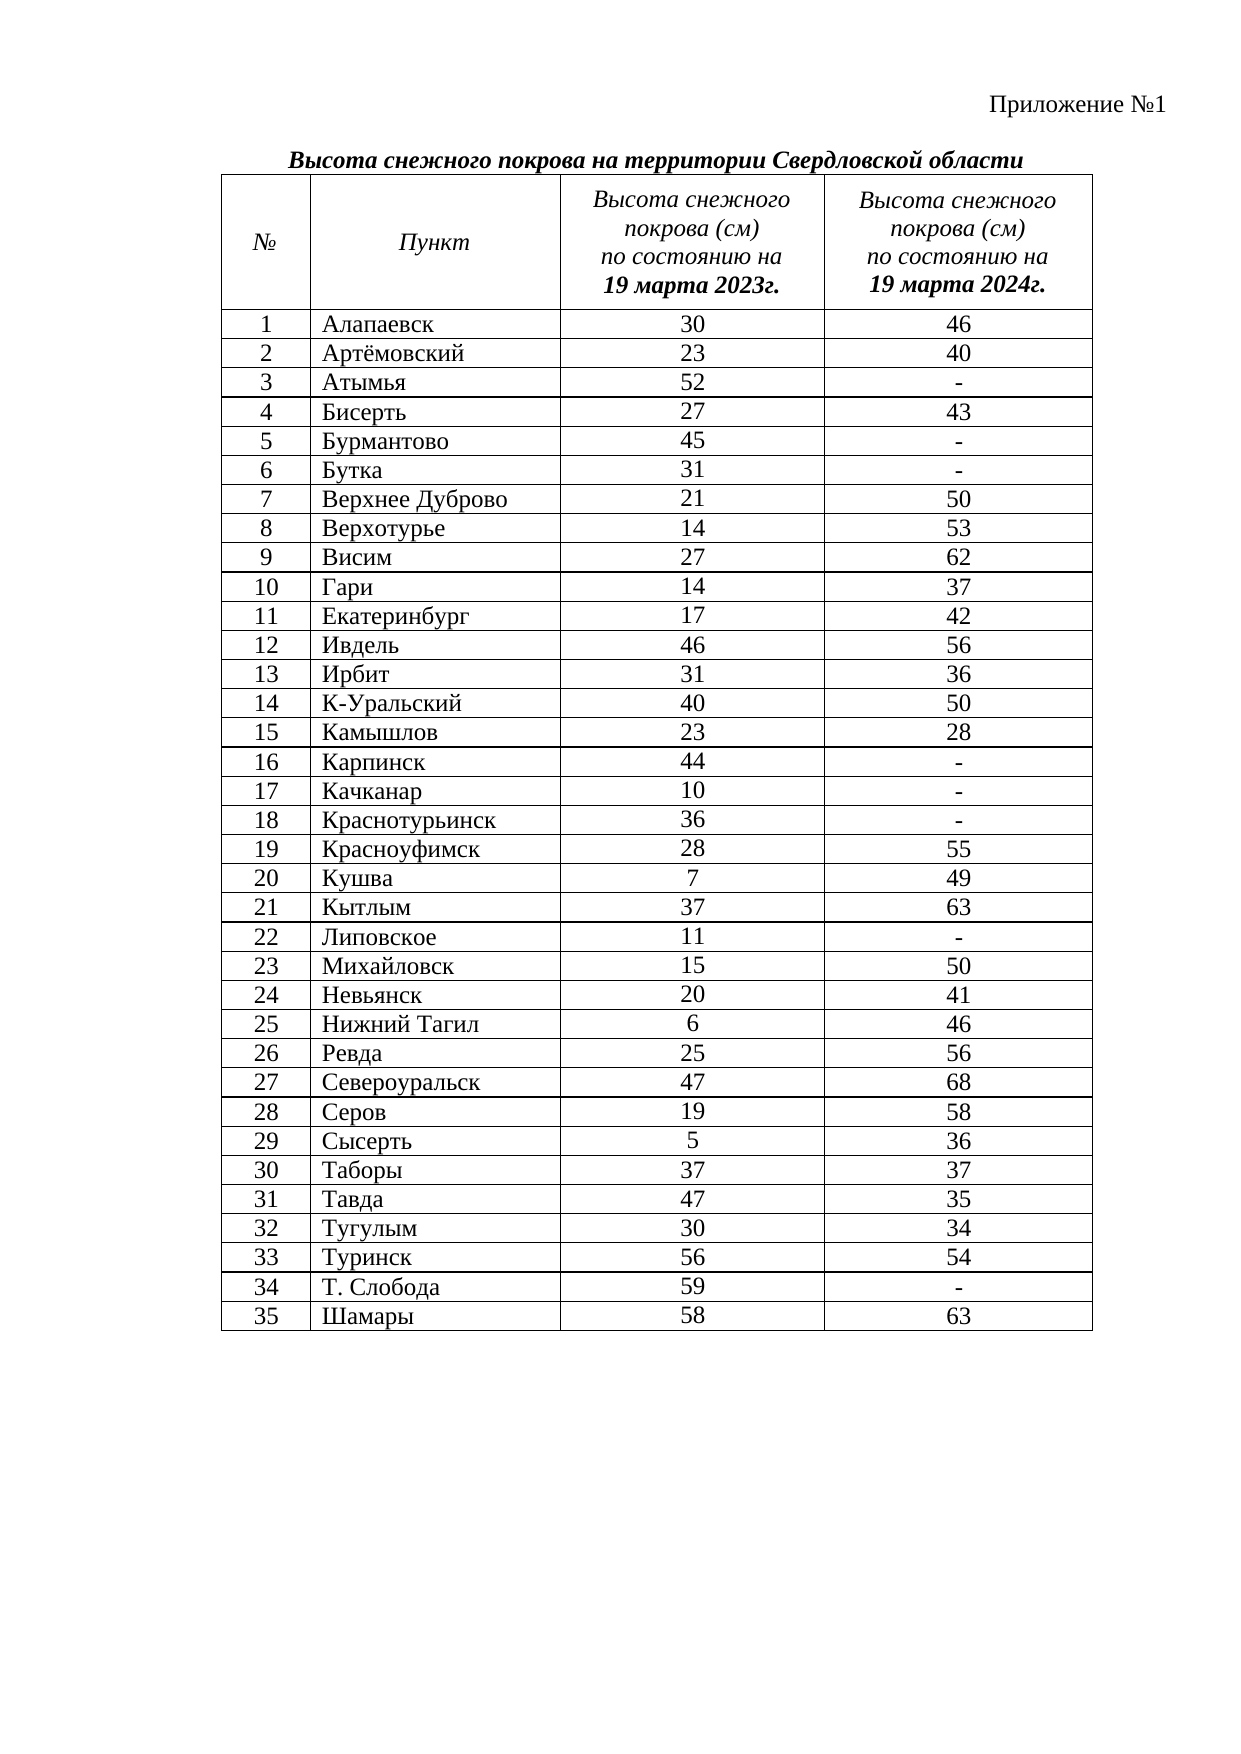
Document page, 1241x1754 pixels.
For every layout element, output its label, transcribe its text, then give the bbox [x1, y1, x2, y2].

table_cell 20 [561, 981, 824, 1009]
table_cell 46 [561, 631, 824, 659]
table_cell - [825, 456, 1092, 484]
text Высота снежного покрова на территории Свердловской области [148, 146, 1167, 174]
table_cell 11 [561, 923, 824, 951]
table_cell 14 [561, 573, 824, 601]
table_cell 27 [561, 398, 824, 426]
table_cell 5 [222, 427, 310, 455]
table_cell 4 [222, 398, 310, 426]
table_cell Шамары [311, 1302, 560, 1330]
table_cell 31 [222, 1185, 310, 1213]
table_cell 49 [825, 864, 1092, 892]
table_cell 33 [222, 1243, 310, 1271]
table_cell 15 [222, 718, 310, 746]
table_cell 18 [222, 806, 310, 834]
table_cell Т. Слобода [311, 1273, 560, 1301]
table_cell 5 [561, 1127, 824, 1155]
table_cell Верхотурье [311, 514, 560, 542]
table_cell - [825, 806, 1092, 834]
table_cell 21 [222, 893, 310, 921]
table_header Высота снежного покрова (см) по состоянию на 19 марта 2024г. [825, 175, 1092, 309]
table_cell 8 [222, 514, 310, 542]
table_cell 27 [222, 1068, 310, 1096]
table_cell Гари [311, 573, 560, 601]
table_cell 63 [825, 1302, 1092, 1330]
table_cell 23 [222, 952, 310, 980]
table_cell 24 [222, 981, 310, 1009]
table_cell 58 [825, 1098, 1092, 1126]
table_cell 7 [222, 485, 310, 513]
table_cell Михайловск [311, 952, 560, 980]
table_cell Бисерть [311, 398, 560, 426]
table_cell 36 [825, 660, 1092, 688]
table_cell 58 [561, 1302, 824, 1330]
table_cell 17 [561, 602, 824, 630]
table_cell 10 [222, 573, 310, 601]
table_cell 63 [825, 893, 1092, 921]
table_cell Верхнее Дуброво [311, 485, 560, 513]
table_cell 50 [825, 952, 1092, 980]
table_cell Екатеринбург [311, 602, 560, 630]
table_cell 6 [222, 456, 310, 484]
table_cell 19 [222, 835, 310, 863]
table_cell 43 [825, 398, 1092, 426]
table_cell 28 [561, 835, 824, 863]
table_cell 12 [222, 631, 310, 659]
table_cell Кытлым [311, 893, 560, 921]
table_cell 59 [561, 1273, 824, 1301]
table_cell Кушва [311, 864, 560, 892]
table_cell 26 [222, 1039, 310, 1067]
table_cell Невьянск [311, 981, 560, 1009]
table_cell Камышлов [311, 718, 560, 746]
table_cell 11 [222, 602, 310, 630]
table_cell 30 [222, 1156, 310, 1184]
table_cell - [825, 748, 1092, 776]
table_cell 46 [825, 1010, 1092, 1038]
table_cell 29 [222, 1127, 310, 1155]
table_cell Красноуфимск [311, 835, 560, 863]
table_cell - [825, 923, 1092, 951]
table_cell 1 [222, 310, 310, 338]
table_cell 41 [825, 981, 1092, 1009]
table_cell 36 [561, 806, 824, 834]
table_cell Сысерть [311, 1127, 560, 1155]
table_cell Ирбит [311, 660, 560, 688]
table_cell 36 [825, 1127, 1092, 1155]
table_cell 50 [825, 485, 1092, 513]
table_cell 34 [222, 1273, 310, 1301]
table_cell 32 [222, 1214, 310, 1242]
table_cell К-Уральский [311, 689, 560, 717]
table_cell 53 [825, 514, 1092, 542]
table_cell - [825, 1273, 1092, 1301]
table_cell 2 [222, 339, 310, 367]
table_cell Липовское [311, 923, 560, 951]
table_cell Таборы [311, 1156, 560, 1184]
table_cell - [825, 777, 1092, 805]
table_cell 35 [825, 1185, 1092, 1213]
table_cell Ивдель [311, 631, 560, 659]
table_cell Североуральск [311, 1068, 560, 1096]
table_cell 50 [825, 689, 1092, 717]
text Приложение №1 [148, 89, 1167, 117]
table_cell 31 [561, 456, 824, 484]
table_cell 17 [222, 777, 310, 805]
table_cell 34 [825, 1214, 1092, 1242]
table_cell Ревда [311, 1039, 560, 1067]
table_cell Бутка [311, 456, 560, 484]
table_cell 14 [222, 689, 310, 717]
table_cell 19 [561, 1098, 824, 1126]
table_cell 21 [561, 485, 824, 513]
table_cell 13 [222, 660, 310, 688]
table_cell 54 [825, 1243, 1092, 1271]
table_cell Бурмантово [311, 427, 560, 455]
table_cell Карпинск [311, 748, 560, 776]
table_header № [222, 175, 310, 309]
table_cell Туринск [311, 1243, 560, 1271]
table_cell 15 [561, 952, 824, 980]
table_cell 56 [825, 631, 1092, 659]
table_cell 56 [825, 1039, 1092, 1067]
table_cell 22 [222, 923, 310, 951]
table_cell Нижний Тагил [311, 1010, 560, 1038]
table_cell 6 [561, 1010, 824, 1038]
table_cell 16 [222, 748, 310, 776]
table_cell 37 [825, 1156, 1092, 1184]
table_cell 28 [222, 1098, 310, 1126]
table_cell Краснотурьинск [311, 806, 560, 834]
table_cell 42 [825, 602, 1092, 630]
table_header Высота снежного покрова (см) по состоянию на 19 марта 2023г. [561, 175, 824, 309]
table_cell Артёмовский [311, 339, 560, 367]
table_cell Тавда [311, 1185, 560, 1213]
table_cell 37 [561, 1156, 824, 1184]
table_cell 20 [222, 864, 310, 892]
table_cell - [825, 368, 1092, 396]
table_cell Алапаевск [311, 310, 560, 338]
table_cell 55 [825, 835, 1092, 863]
table_cell 44 [561, 748, 824, 776]
table_cell Серов [311, 1098, 560, 1126]
table_cell - [825, 427, 1092, 455]
table_cell 68 [825, 1068, 1092, 1096]
table_cell 46 [825, 310, 1092, 338]
table_cell 37 [825, 573, 1092, 601]
table_cell 45 [561, 427, 824, 455]
table_cell 9 [222, 543, 310, 571]
table_cell Качканар [311, 777, 560, 805]
table_cell Атымья [311, 368, 560, 396]
table_cell Тугулым [311, 1214, 560, 1242]
table_cell 35 [222, 1302, 310, 1330]
table_cell 62 [825, 543, 1092, 571]
table_header Пункт [311, 175, 560, 309]
table_cell 25 [222, 1010, 310, 1038]
table_cell 3 [222, 368, 310, 396]
table_cell Висим [311, 543, 560, 571]
table_cell 28 [825, 718, 1092, 746]
table_cell 10 [561, 777, 824, 805]
table_cell 40 [825, 339, 1092, 367]
